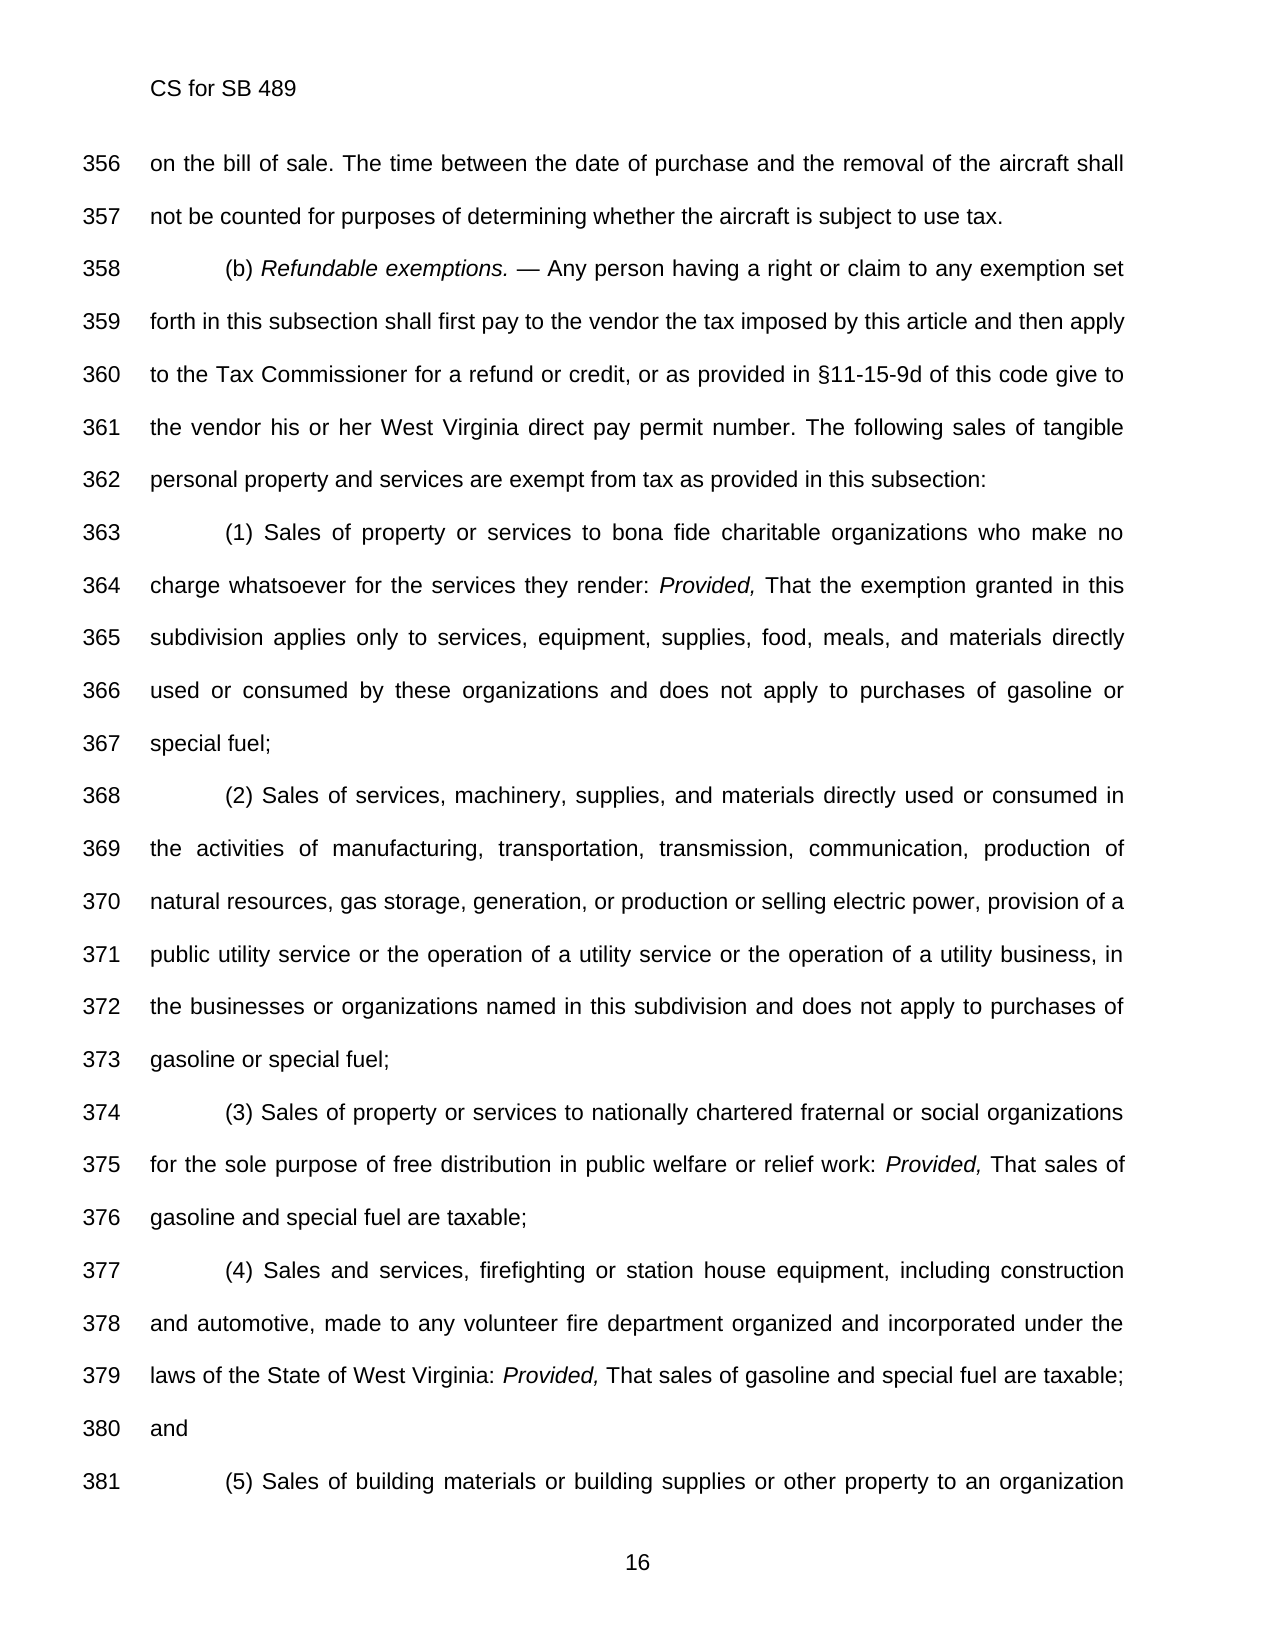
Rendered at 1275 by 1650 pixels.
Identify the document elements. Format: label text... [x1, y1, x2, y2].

text (2) Sales of services, machinery, supplies, and materials directly used or consumed in the activities of manufacturing, transportation, transmission, communication, production of natural resources, gas storage, generation, or production or selling electric power, provision of a public utility service or the operation of a utility service or the operation of a utility business, in the businesses or organizations named in this subdivision and does not apply to purchases of gasoline or special fuel; [150, 782, 1125, 1072]
text (b) Refundable exemptions. — Any person having a right or claim to any exemption set forth in this subsection shall first pay to the vendor the tax imposed by this article and then apply to the Tax Commissioner for a refund or credit, or as provided in §11-15-9d of this code give to the vendor his or her West Virginia direct pay permit number. The following sales of tangible personal property and services are exempt from tax as provided in this subsection: [150, 255, 1125, 493]
text (3) Sales of property or services to nationally chartered fraternal or social organizations for the sole purpose of free distribution in public welfare or relief work: Provided, That sales of gasoline and special fuel are taxable; [150, 1099, 1125, 1231]
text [150, 176, 1125, 229]
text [150, 1468, 1125, 1494]
text (4) Sales and services, firefighting or station house equipment, including construction and automotive, made to any volunteer fire department organized and incorporated under the laws of the State of West Virginia: Provided, That sales of gasoline and special fuel are taxable; and [150, 1257, 1125, 1441]
text (1) Sales of property or services to bona fide charitable organizations who make no charge whatsoever for the services they render: Provided, That the exemption granted in this subdivision applies only to services, equipment, supplies, food, meals, and materials directly used or consumed by these organizations and does not apply to purchases of gasoline or special fuel; [150, 519, 1125, 756]
